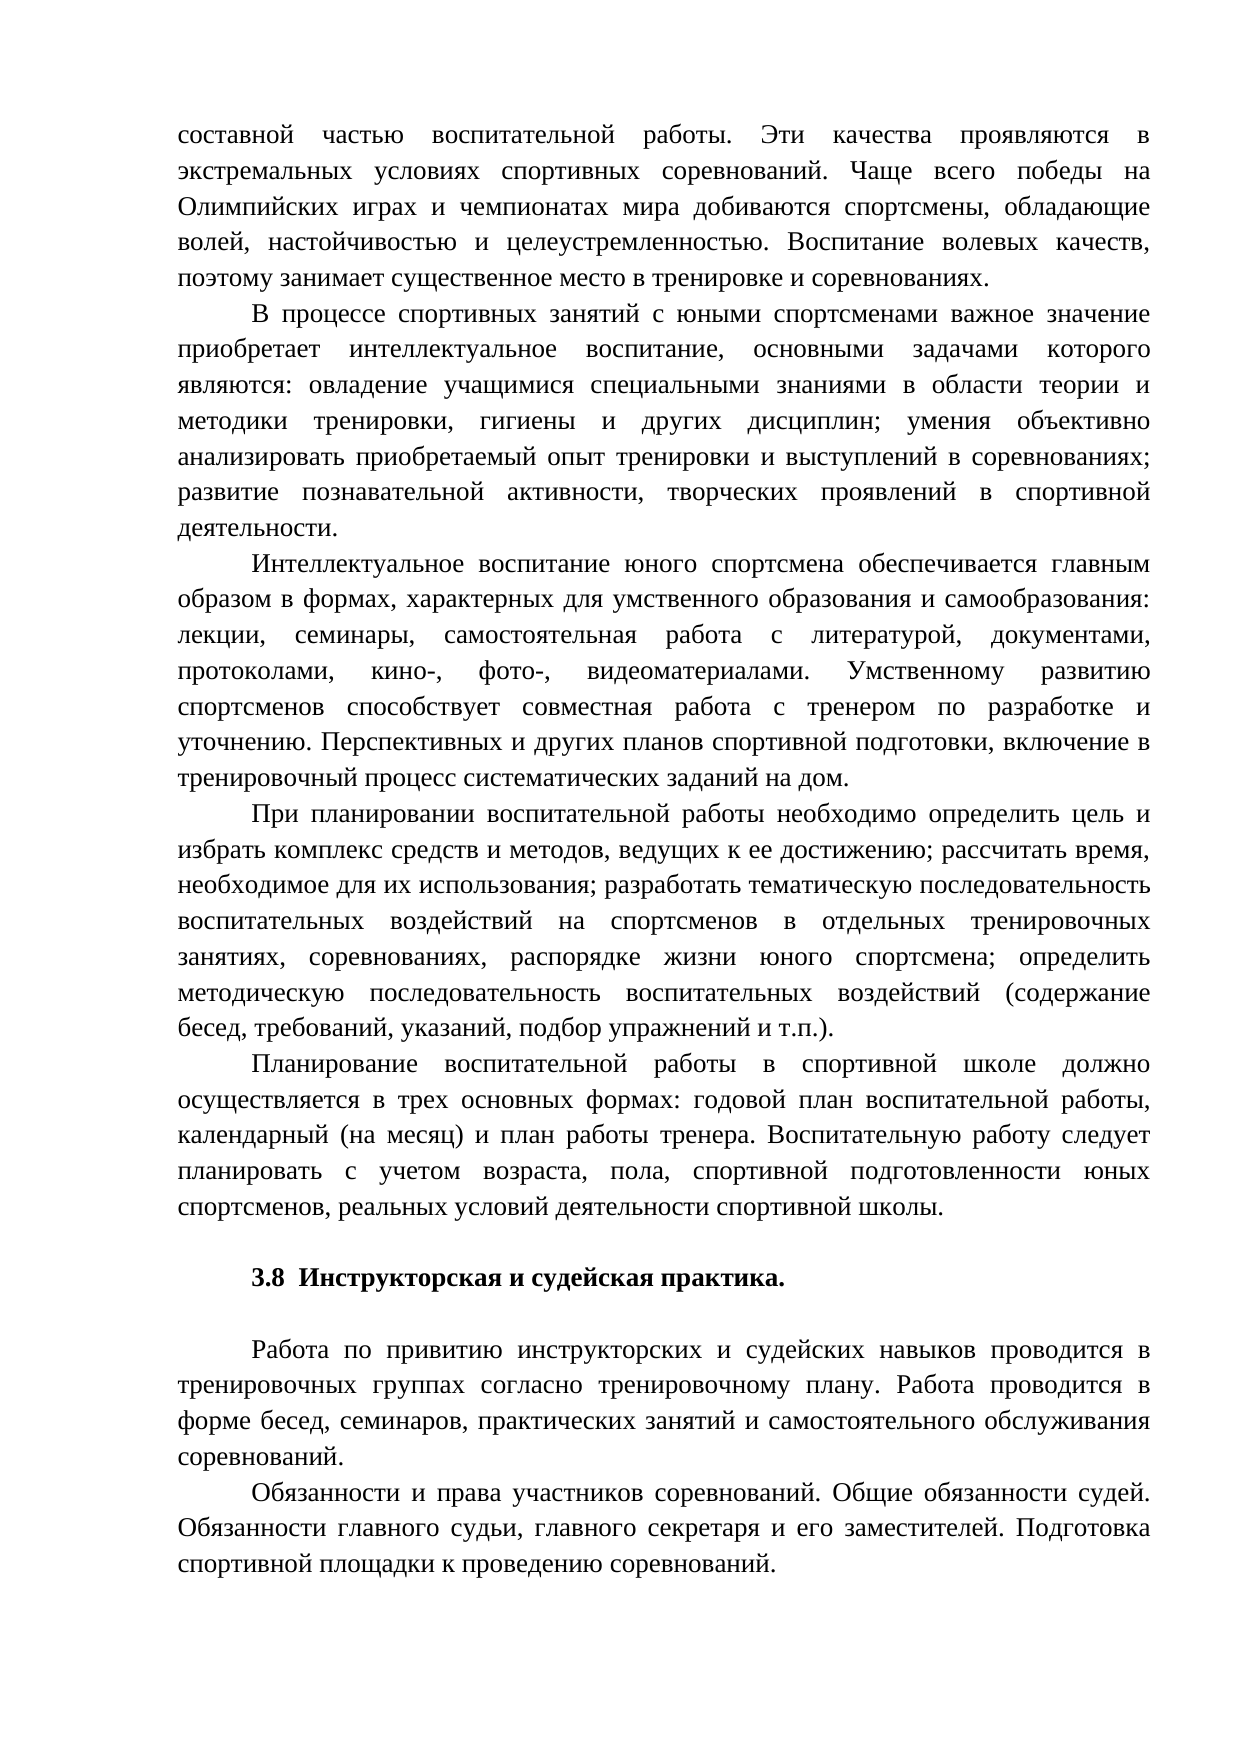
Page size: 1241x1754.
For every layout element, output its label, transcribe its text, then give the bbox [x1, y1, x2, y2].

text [177, 118, 1152, 292]
text При планировании воспитательной работы необходимо определить цель и избрать комплекс средств и методов, ведущих к ее достижению; рассчитать время, необходимое для их использования; разработать тематическую последовательность воспитательных воздействий на спортсменов в отдельных тренировочных занятиях, соревнованиях, распорядке жизни юного спортсмена; определить методическую последовательность воспитательных воздействий (содержание бесед, требований, указаний, подбор упражнений и т.п.). [177, 797, 1152, 1042]
text Планирование воспитательной работы в спортивной школе должно осуществляется в трех основных формах: годовой план воспитательной работы, календарный (на месяц) и план работы тренера. Воспитательную работу следует планировать с учетом возраста, пола, спортивной подготовленности юных спортсменов, реальных условий деятельности спортивной школы. [177, 1047, 1152, 1221]
text В процессе спортивных занятий с юными спортсменами важное значение приобретает интеллектуальное воспитание, основными задачами которого являются: овладение учащимися специальными знаниями в области теории и методики тренировки, гигиены и других дисциплин; умения объективно анализировать приобретаемый опыт тренировки и выступлений в соревнованиях; развитие познавательной активности, творческих проявлений в спортивной деятельности. [177, 297, 1152, 542]
text Интеллектуальное воспитание юного спортсмена обеспечивается главным образом в формах, характерных для умственного образования и самообразования: лекции, семинары, самостоятельная работа с литературой, документами, протоколами, кино-, фото-, видеоматериалами. Умственному развитию спортсменов способствует совместная работа с тренером по разработке и уточнению. Перспективных и других планов спортивной подготовки, включение в тренировочный процесс систематических заданий на дом. [177, 547, 1152, 792]
text 3.8 Инструкторская и судейская практика. [177, 1261, 1152, 1293]
text Обязанности и права участников соревнований. Общие обязанности судей. Обязанности главного судьи, главного секретаря и его заместителей. Подготовка спортивной площадки к проведению соревнований. [177, 1476, 1152, 1578]
text Работа по привитию инструкторских и судейских навыков проводится в тренировочных группах согласно тренировочному плану. Работа проводится в форме бесед, семинаров, практических занятий и самостоятельного обслуживания соревнований. [177, 1333, 1152, 1471]
